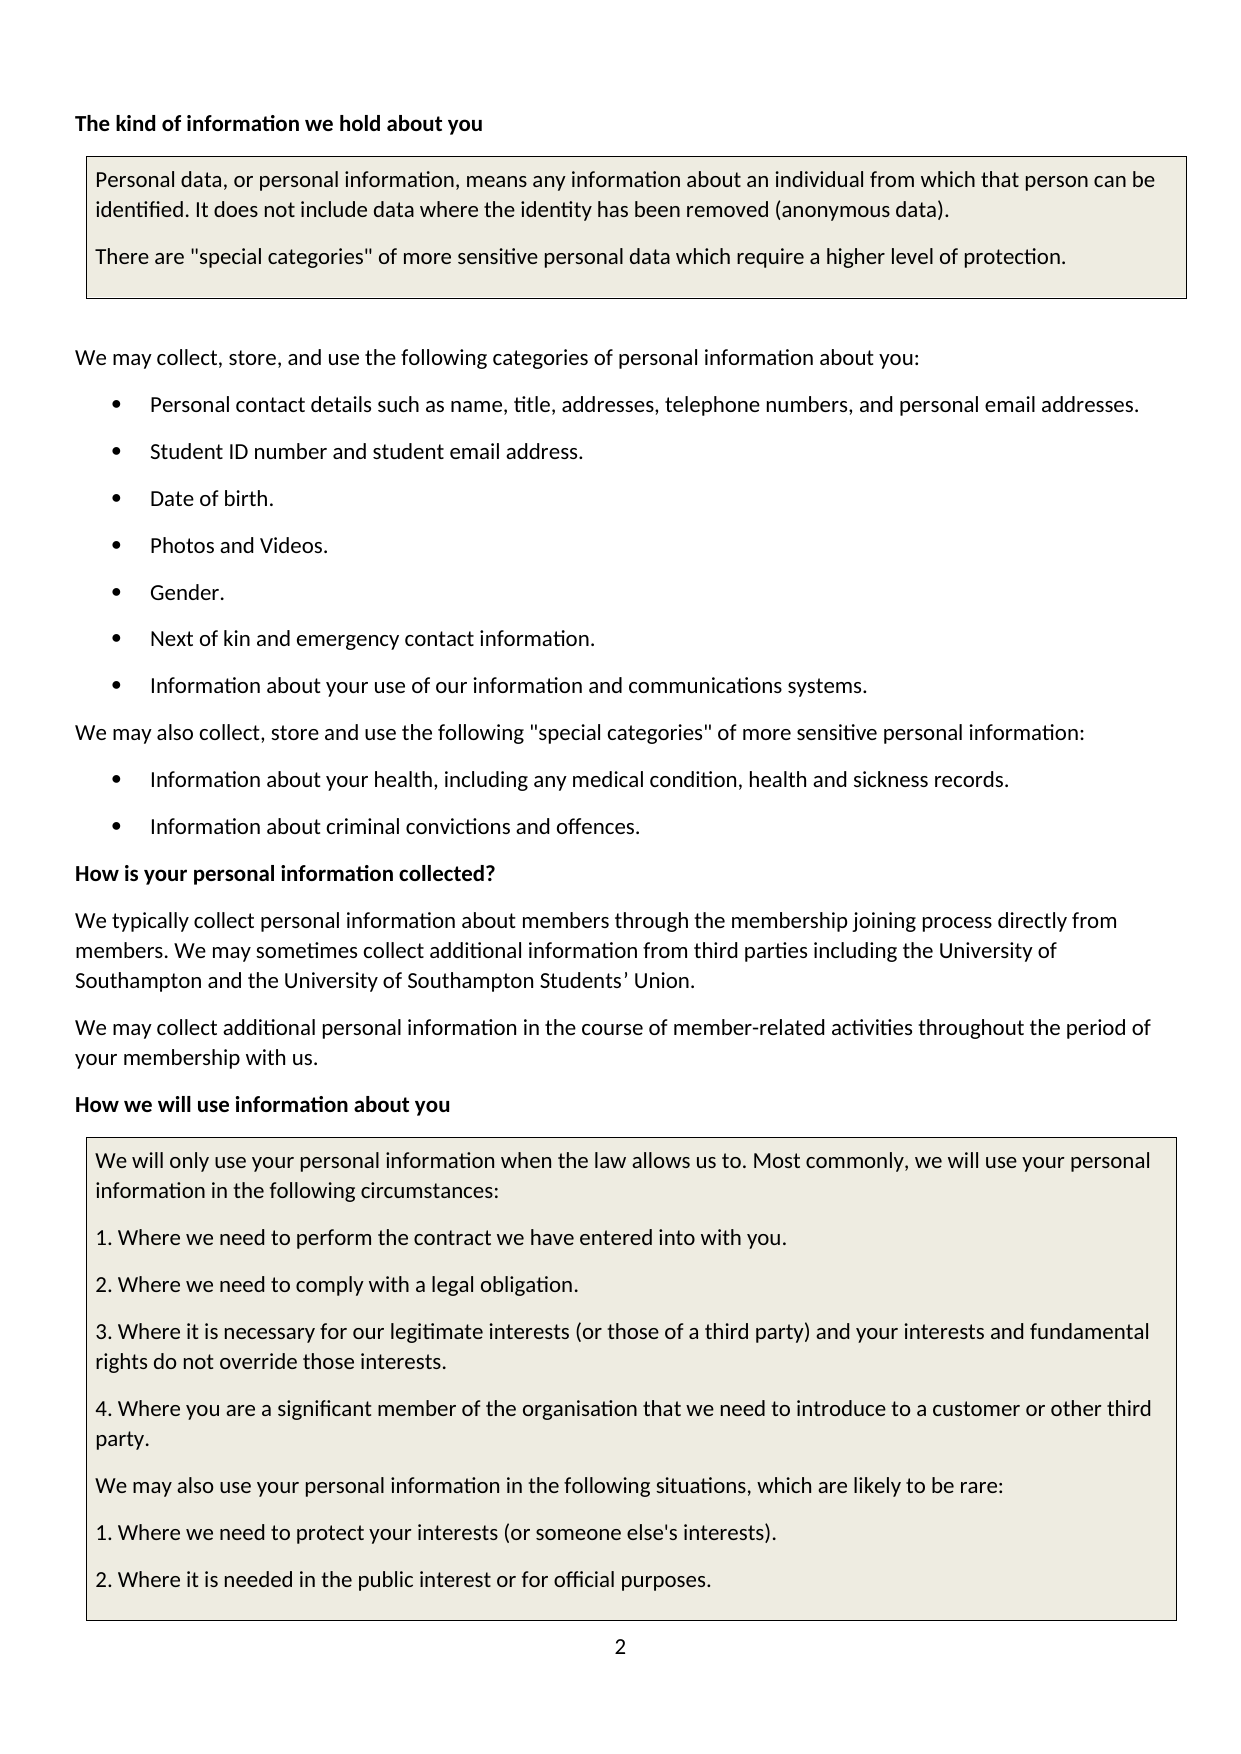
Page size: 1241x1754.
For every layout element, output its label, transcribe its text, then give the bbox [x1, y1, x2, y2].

list Information about your use of our information and communications systems. [112, 671, 1165, 699]
list Date of birth. [112, 484, 1165, 512]
list Information about your health, including any medical condition, health and sickness records. [112, 765, 1165, 793]
list Photos and Videos. [112, 531, 1165, 559]
text How we will use information about you [75, 1090, 1165, 1118]
list Next of kin and emergency contact information. [112, 624, 1165, 652]
list Student ID number and student email address. [112, 437, 1165, 465]
list Gender. [112, 578, 1165, 606]
table_header We will only use your personal information when the law allows us to. Most commonly, we will use your personal information in the following circumstances: 1. Where we need to perform the contract we have entered into with you. 2. Where we need to comply with a legal obligation. 3. Where it is necessary for our legitimate interests (or those of a third party) and your interests and fundamental rights do not override those interests. 4. Where you are a significant member of the organisation that we need to introduce to a customer or other third party. We may also use your personal information in the following situations, which are likely to be rare: 1. Where we need to protect your interests (or someone else's interests). 2. Where it is needed in the public interest or for official purposes. [87, 1138, 1176, 1620]
table_header Personal data, or personal information, means any information about an individual from which that person can be identified. It does not include data where the identity has been removed (anonymous data). There are "special categories" of more sensitive personal data which require a higher level of protection. [87, 157, 1186, 297]
list Personal contact details such as name, title, addresses, telephone numbers, and personal email addresses. [112, 390, 1165, 418]
text We may also collect, store and use the following "special categories" of more sensitive personal information: [75, 718, 1165, 746]
text We may collect, store, and use the following categories of personal information about you: [75, 343, 1165, 371]
text The kind of information we hold about you [75, 109, 1165, 137]
text How is your personal information collected? [75, 859, 1165, 887]
text We may collect additional personal information in the course of member-related activities throughout the period of your membership with us. [75, 1013, 1165, 1071]
list Information about criminal convictions and offences. [112, 812, 1165, 840]
text We typically collect personal information about members through the membership joining process directly from members. We may sometimes collect additional information from third parties including the University of Southampton and the University of Southampton Students’ Union. [75, 906, 1165, 994]
